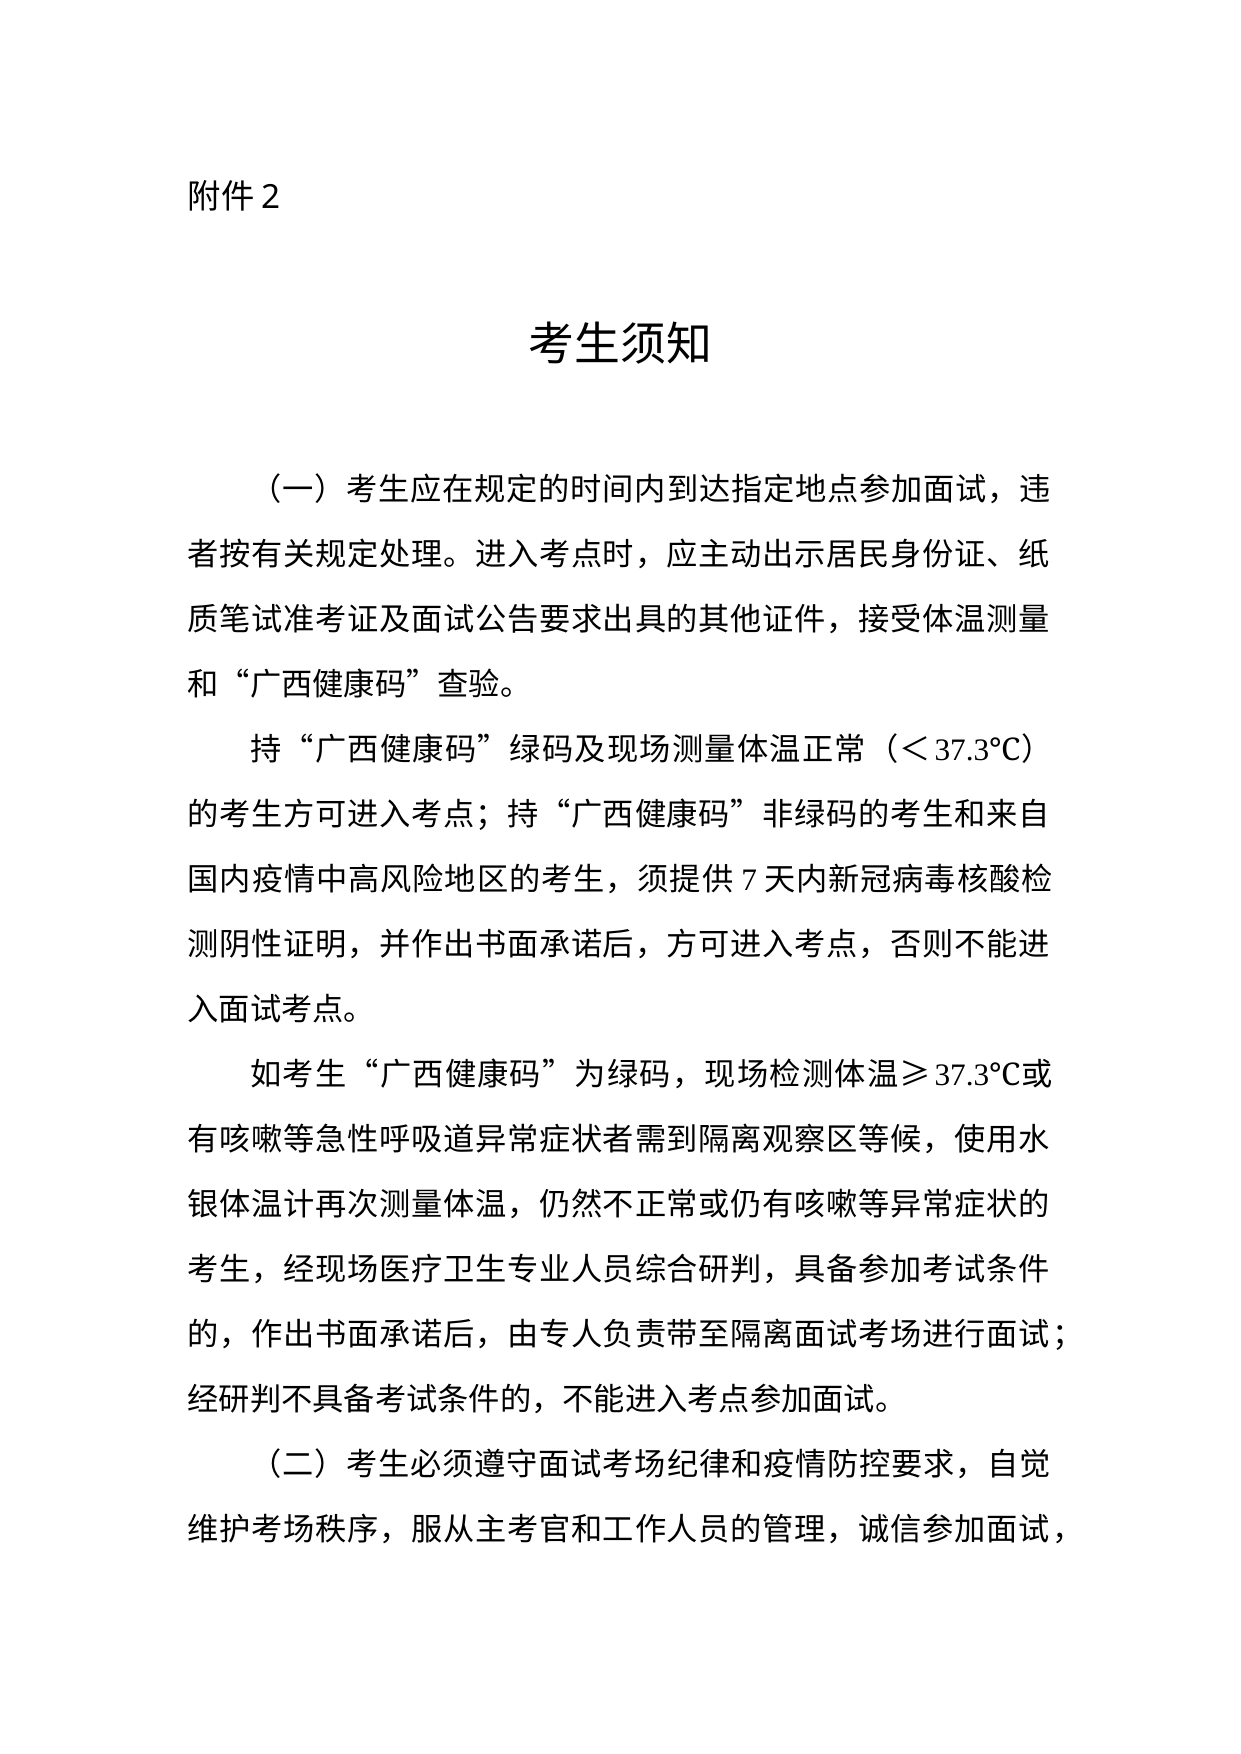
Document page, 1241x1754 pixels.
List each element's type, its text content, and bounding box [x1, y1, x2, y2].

text 附件2 [187, 162, 1053, 227]
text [187, 1429, 1053, 1559]
text 考生须知 [187, 292, 1053, 389]
text 如考生“广西健康码”为绿码，现场检测体温≥37.3℃或有咳嗽等急性呼吸道异常症状者需到隔离观察区等候，使用水银体温计再次测量体温，仍然不正常或仍有咳嗽等异常症状的考生，经现场医疗卫生专业人员综合研判，具备参加考试条件的，作出书面承诺后，由专人负责带至隔离面试考场进行面试；经研判不具备考试条件的，不能进入考点参加面试。 [187, 1039, 1053, 1429]
text 持“广西健康码”绿码及现场测量体温正常（＜37.3℃）的考生方可进入考点；持“广西健康码”非绿码的考生和来自国内疫情中高风险地区的考生，须提供7天内新冠病毒核酸检测阴性证明，并作出书面承诺后，方可进入考点，否则不能进入面试考点。 [187, 714, 1053, 1039]
text （一）考生应在规定的时间内到达指定地点参加面试，违者按有关规定处理。进入考点时，应主动出示居民身份证、纸质笔试准考证及面试公告要求出具的其他证件，接受体温测量和“广西健康码”查验。 [187, 454, 1053, 714]
